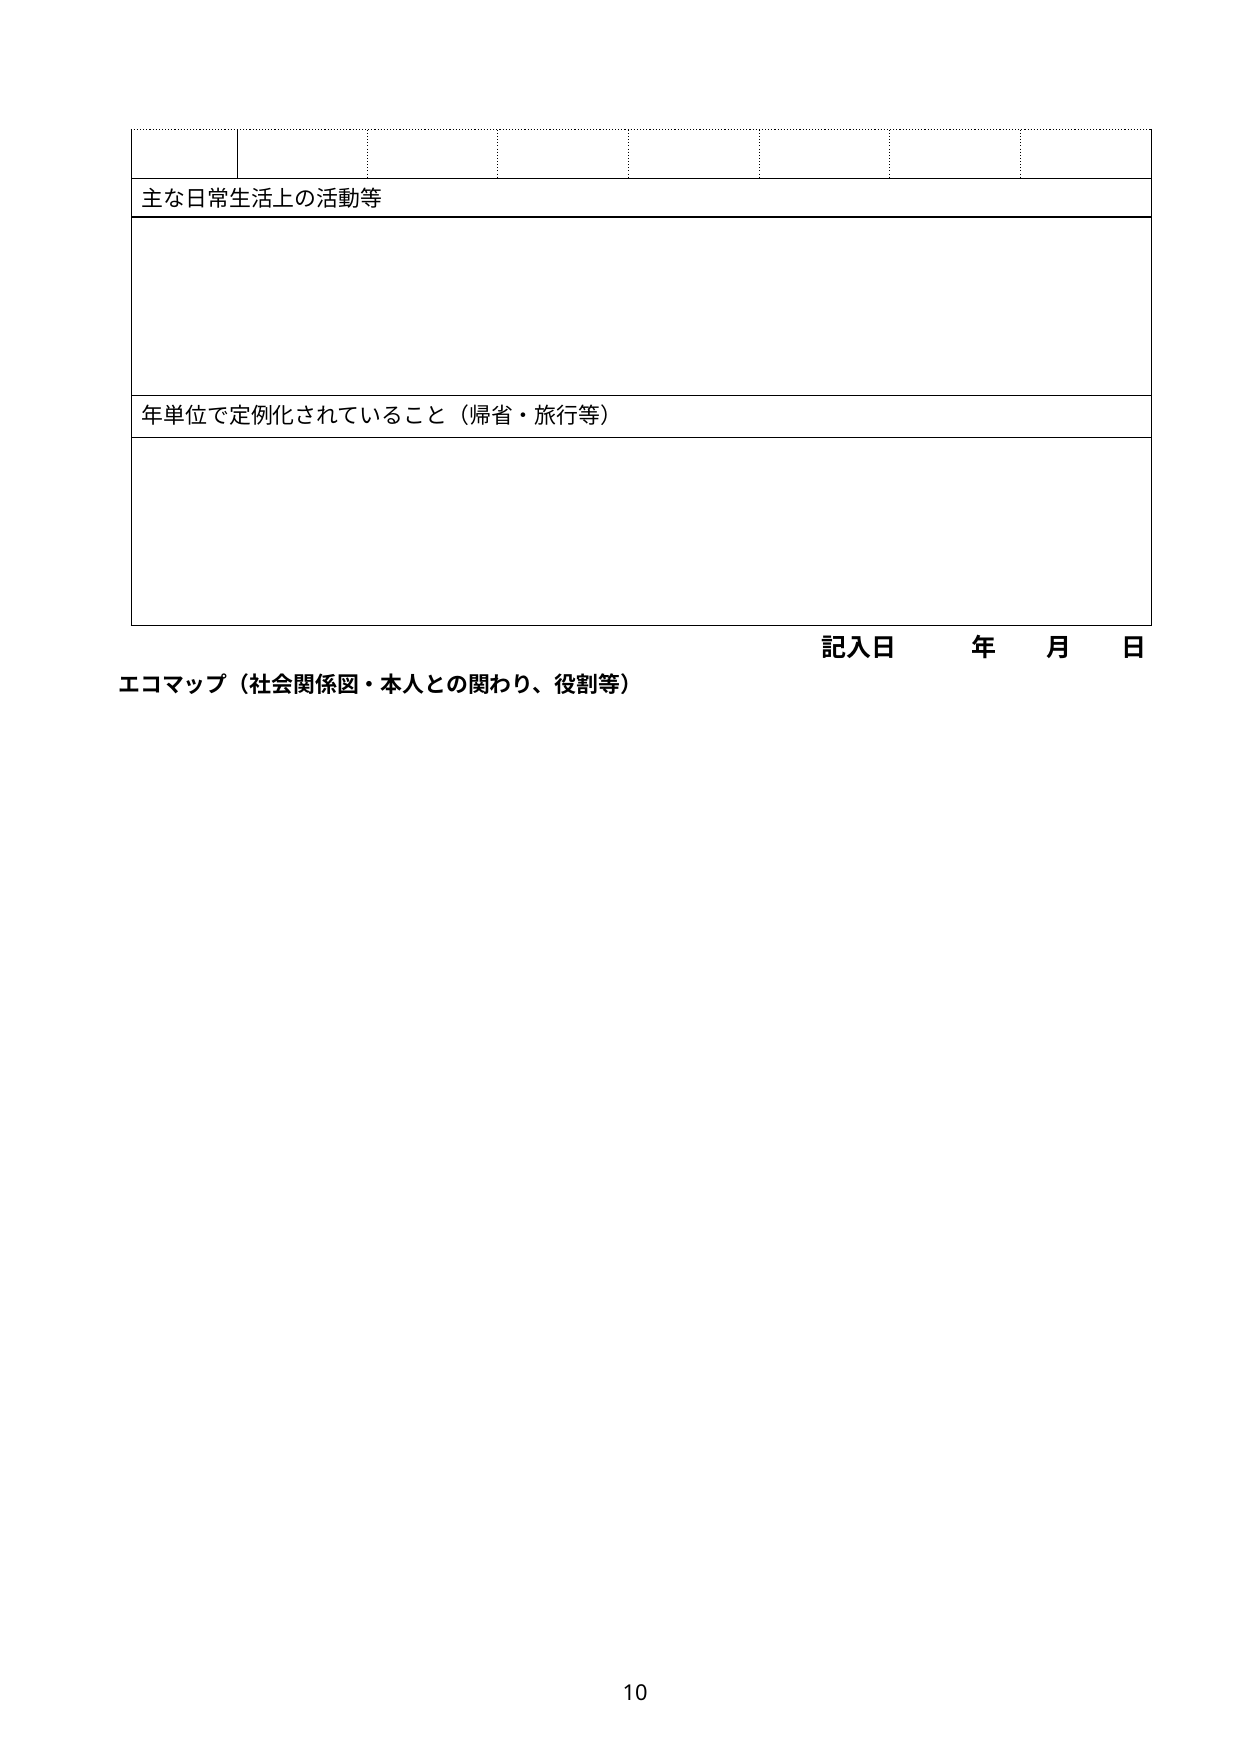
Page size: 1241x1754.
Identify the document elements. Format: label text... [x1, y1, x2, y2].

table_cell [367, 129, 498, 177]
table_cell [132, 129, 237, 177]
table_cell [759, 129, 890, 177]
table_cell 年単位で定例化されていること（帰省・旅行等） [132, 396, 1151, 437]
table_cell [132, 218, 1151, 394]
table_cell [890, 129, 1020, 177]
table_cell [629, 129, 759, 177]
table_cell [238, 129, 367, 177]
table_cell [132, 438, 1151, 625]
table_cell 主な日常生活上の活動等 [132, 179, 1151, 216]
table_cell [1020, 129, 1151, 177]
table_cell [498, 129, 628, 177]
text エコマップ（社会関係図・本人との関わり、役割等） [118, 664, 1152, 701]
text 記入日 年 月 日 [118, 626, 1152, 664]
